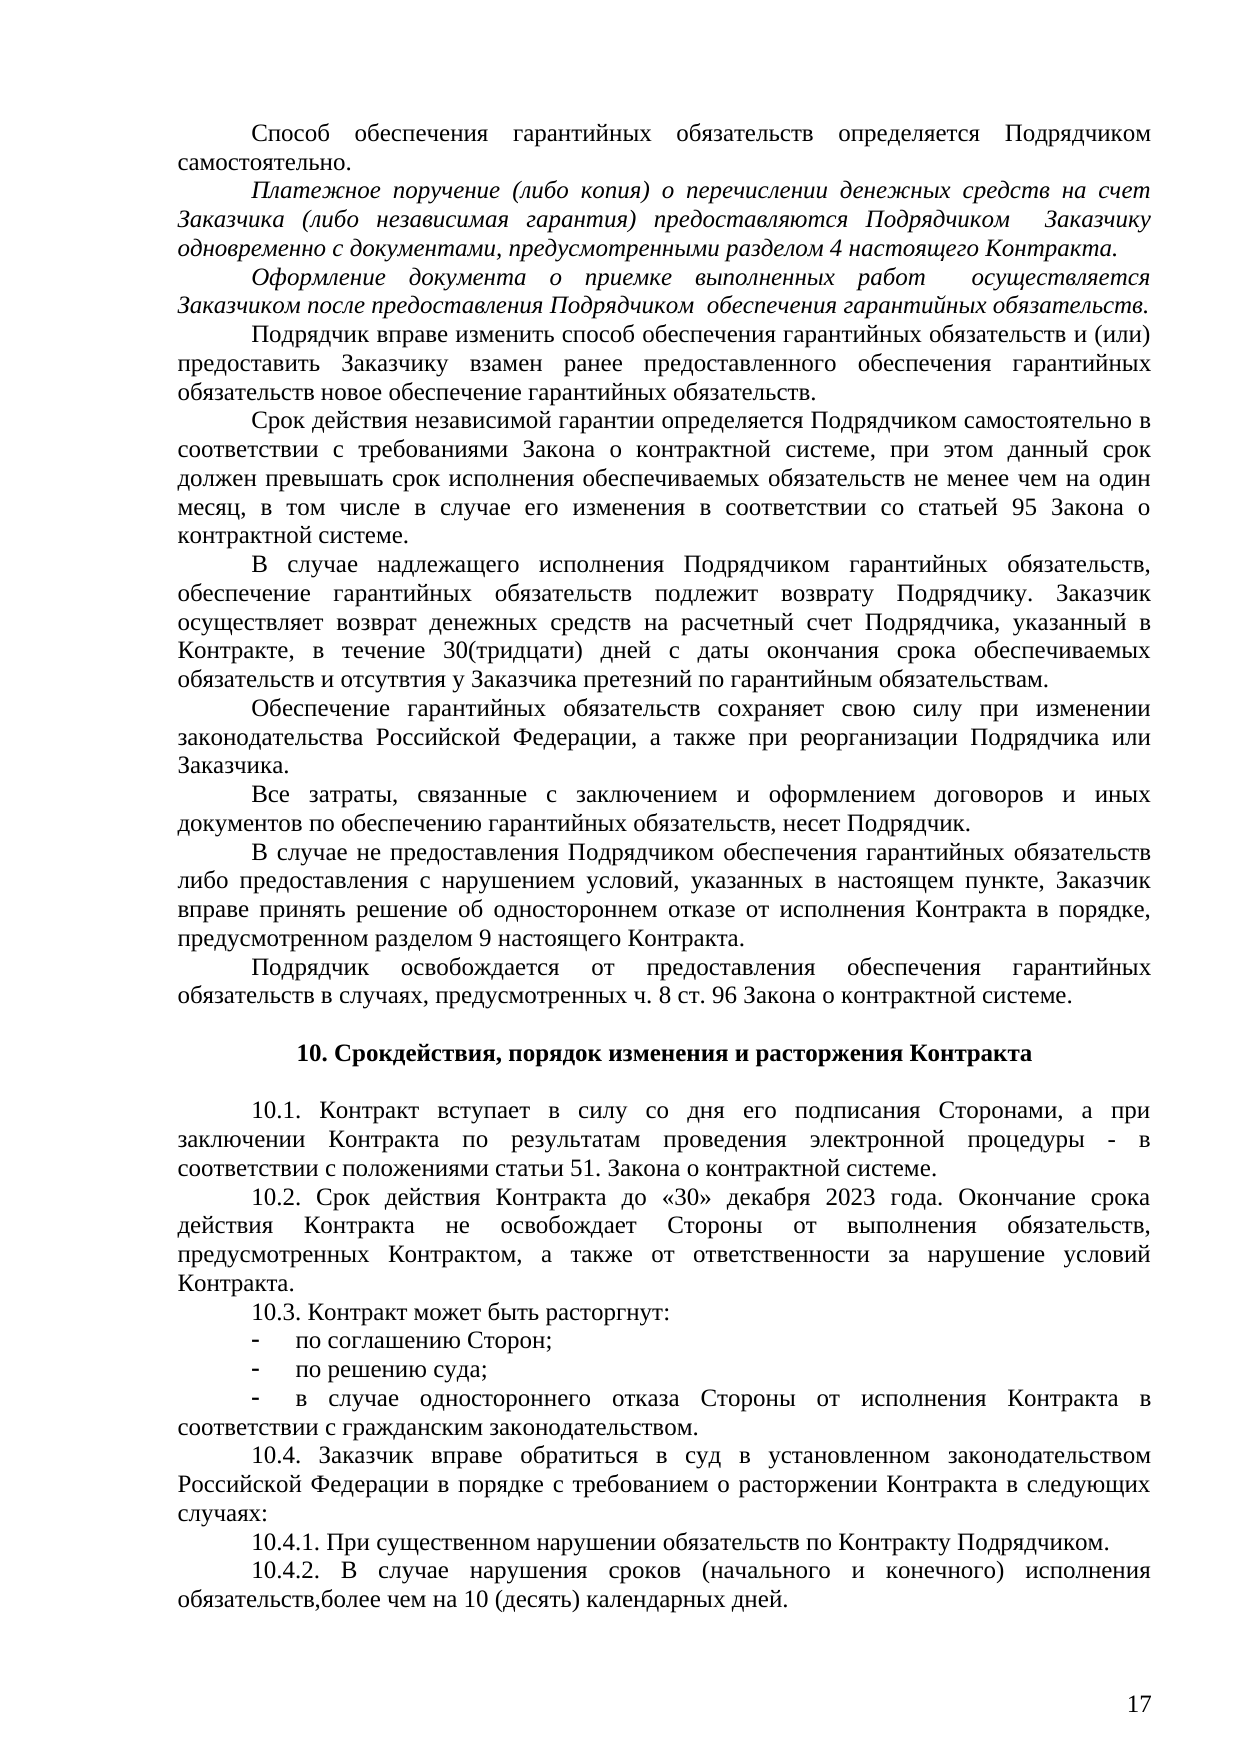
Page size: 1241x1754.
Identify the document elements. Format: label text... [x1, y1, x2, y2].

text Срок действия независимой гарантии определяется Подрядчиком самостоятельно в соответствии с требованиями Закона о контрактной системе, при этом данный срок должен превышать срок исполнения обеспечиваемых обязательств не менее чем на один месяц, в том числе в случае его изменения в соответствии со статьей 95 Закона о контрактной системе. [177, 406, 1152, 549]
text 10.4.1. При существенном нарушении обязательств по Контракту Подрядчиком. [177, 1527, 1152, 1556]
text Способ обеспечения гарантийных обязательств определяется Подрядчиком самостоятельно. [177, 118, 1152, 176]
text 10.3. Контракт может быть расторгнут: [177, 1297, 1152, 1326]
text Платежное поручение (либо копия) о перечислении денежных средств на счет Заказчика (либо независимая гарантия) предоставляются Подрядчиком Заказчику одновременно с документами, предусмотренными разделом 4 настоящего Контракта. [177, 176, 1152, 262]
text 10.4. Заказчик вправе обратиться в суд в установленном законодательством Российской Федерации в порядке с требованием о расторжении Контракта в следующих случаях: [177, 1441, 1152, 1527]
list в случае одностороннего отказа Стороны от исполнения Контракта в соответствии с гражданским законодательством. [177, 1383, 1152, 1441]
list по соглашению Сторон; [177, 1326, 1152, 1354]
text 10.2. Срок действия Контракта до «30» декабря 2023 года. Окончание срока действия Контракта не освобождает Стороны от выполнения обязательств, предусмотренных Контрактом, а также от ответственности за нарушение условий Контракта. [177, 1182, 1152, 1297]
text Все затраты, связанные с заключением и оформлением договоров и иных документов по обеспечению гарантийных обязательств, несет Подрядчик. [177, 779, 1152, 837]
subtitle 10. Срокдействия, порядок изменения и расторжения Контракта [177, 1038, 1152, 1067]
text Оформление документа о приемке выполненных работ осуществляется Заказчиком после предоставления Подрядчиком обеспечения гарантийных обязательств. [177, 262, 1152, 319]
text Обеспечение гарантийных обязательств сохраняет свою силу при изменении законодательства Российской Федерации, а также при реорганизации Подрядчика или Заказчика. [177, 693, 1152, 779]
text 10.1. Контракт вступает в силу со дня его подписания Сторонами, а при заключении Контракта по результатам проведения электронной процедуры - в соответствии с положениями статьи 51. Закона о контрактной системе. [177, 1096, 1152, 1182]
text В случае надлежащего исполнения Подрядчиком гарантийных обязательств, обеспечение гарантийных обязательств подлежит возврату Подрядчику. Заказчик осуществляет возврат денежных средств на расчетный счет Подрядчика, указанный в Контракте, в течение 30(тридцати) дней с даты окончания срока обеспечиваемых обязательств и отсутвтия у Заказчика претезний по гарантийным обязательствам. [177, 549, 1152, 693]
text Подрядчик освобождается от предоставления обеспечения гарантийных обязательств в случаях, предусмотренных ч. 8 ст. 96 Закона о контрактной системе. [177, 952, 1152, 1009]
list по решению суда; [177, 1354, 1152, 1383]
text В случае не предоставления Подрядчиком обеспечения гарантийных обязательств либо предоставления с нарушением условий, указанных в настоящем пункте, Заказчик вправе принять решение об одностороннем отказе от исполнения Контракта в порядке, предусмотренном разделом 9 настоящего Контракта. [177, 837, 1152, 952]
text 10.4.2. В случае нарушения сроков (начального и конечного) исполнения обязательств,более чем на 10 (десять) календарных дней. [177, 1556, 1152, 1613]
text Подрядчик вправе изменить способ обеспечения гарантийных обязательств и (или) предоставить Заказчику взамен ранее предоставленного обеспечения гарантийных обязательств новое обеспечение гарантийных обязательств. [177, 319, 1152, 406]
